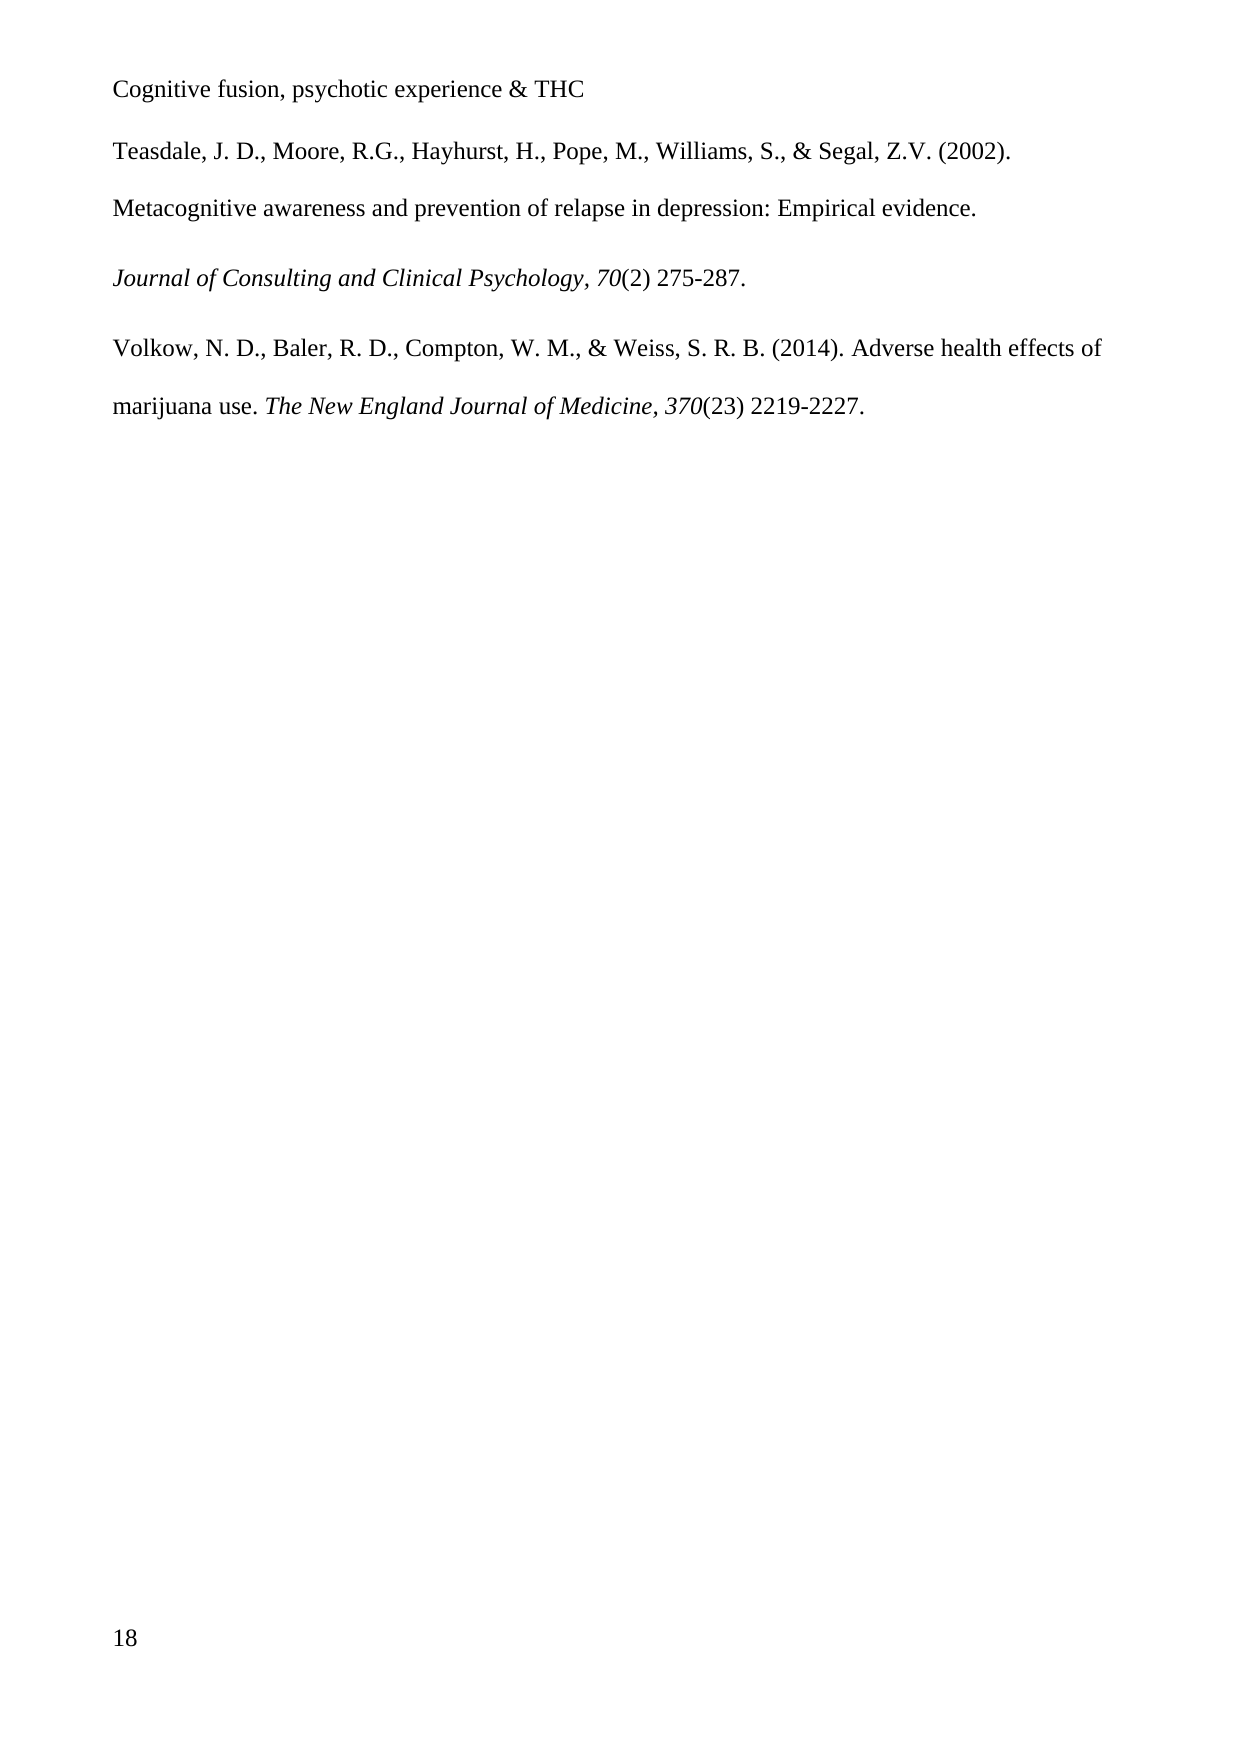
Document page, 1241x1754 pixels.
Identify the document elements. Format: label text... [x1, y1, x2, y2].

text Teasdale, J. D., Moore, R.G., Hayhurst, H., Pope, M., Williams, S., & Segal, Z.V. (2002). Metacognitive awareness and prevention of relapse in depression: Empirical evidence. [112, 136, 1128, 222]
text Volkow, N. D., Baler, R. D., Compton, W. M., & Weiss, S. R. B. (2014). Adverse health effects of marijuana use. The New England Journal of Medicine, 370(23) 2219-2227. [112, 333, 1128, 419]
text Journal of Consulting and Clinical Psychology, 70(2) 275-287. [112, 263, 1128, 292]
